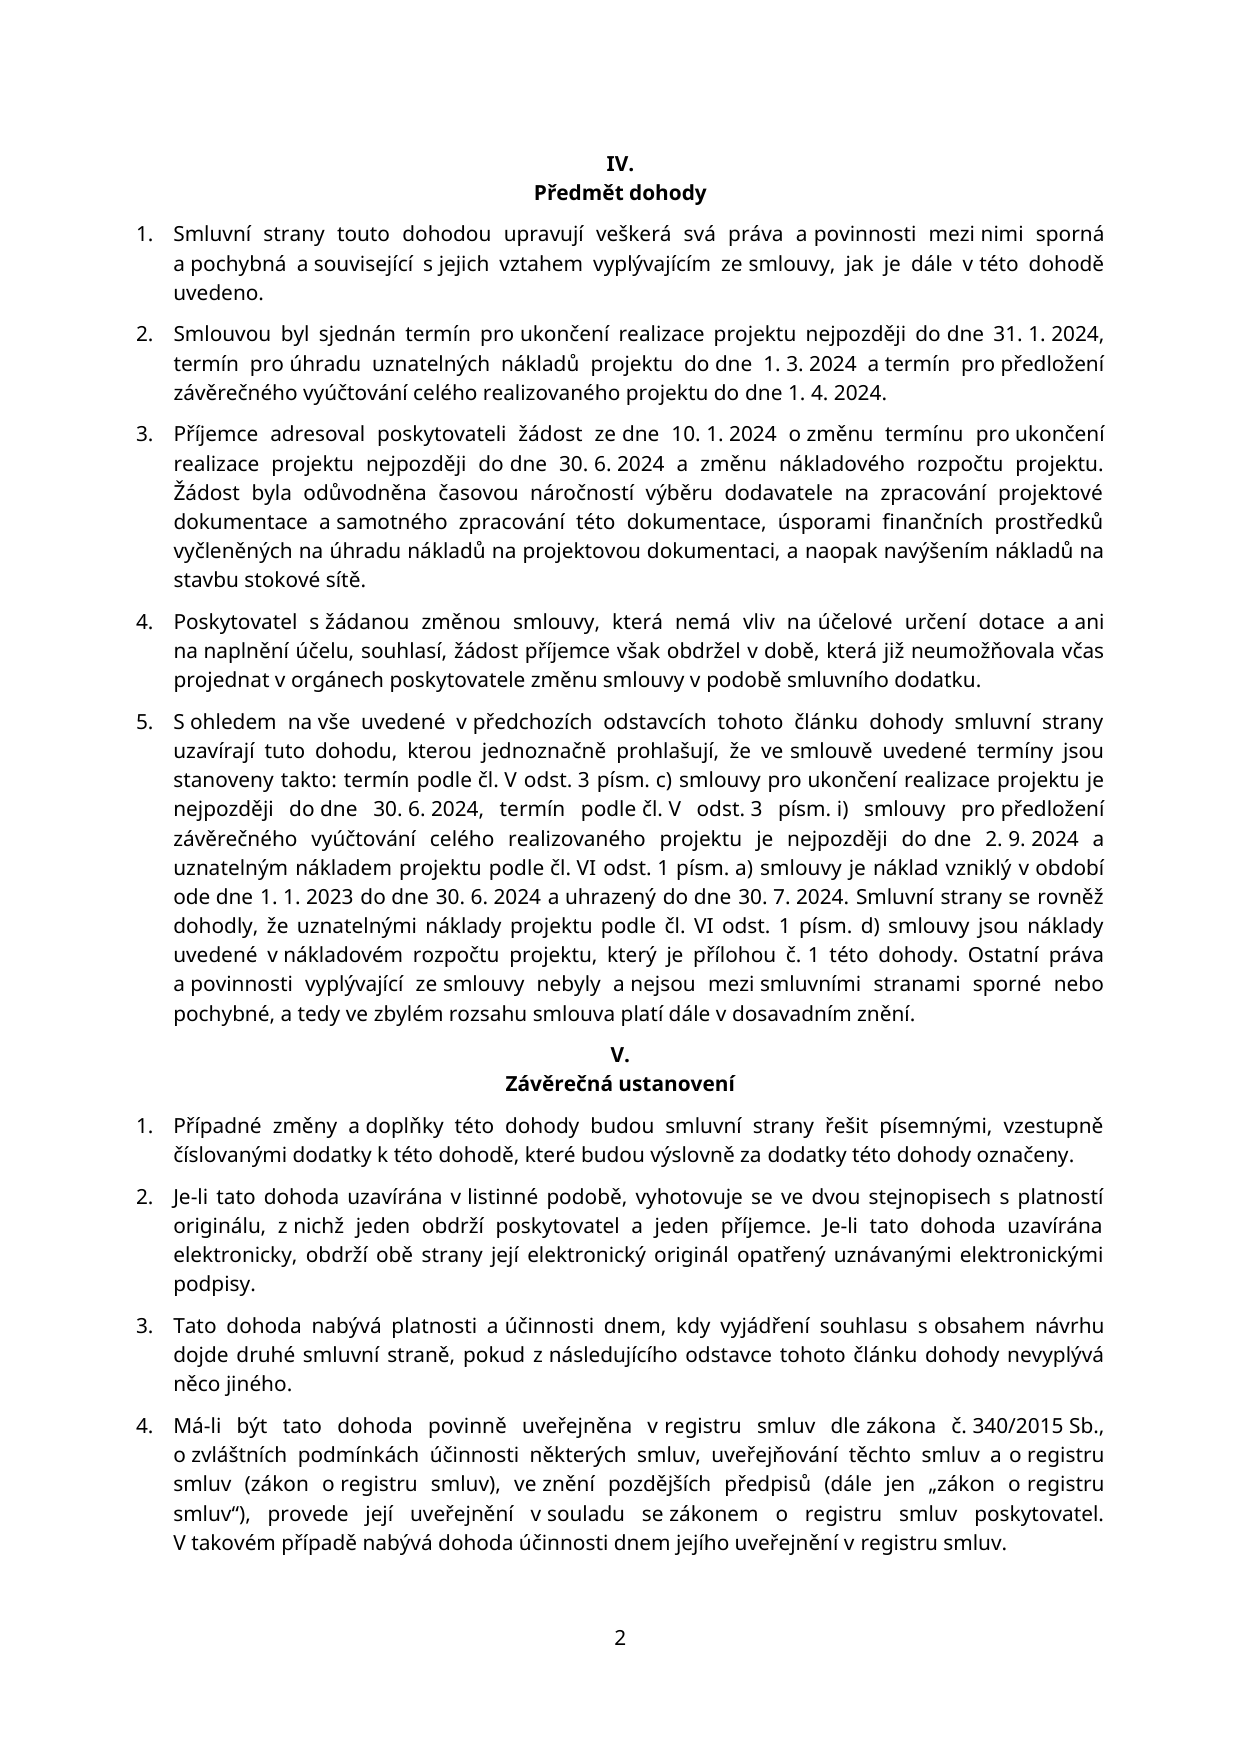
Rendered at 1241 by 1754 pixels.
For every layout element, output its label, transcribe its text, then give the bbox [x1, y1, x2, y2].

subtitle Závěrečná ustanovení [136, 1068, 1104, 1098]
list Smlouvou byl sjednán termín pro ukončení realizace projektu nejpozději do dne 31. 1. 2024, termín pro úhradu uznatelných nákladů projektu do dne 1. 3. 2024 a termín pro předložení závěrečného vyúčtování celého realizovaného projektu do dne 1. 4. 2024. [136, 318, 1104, 406]
list Poskytovatel s žádanou změnou smlouvy, která nemá vliv na účelové určení dotace a ani na naplnění účelu, souhlasí, žádost příjemce však obdržel v době, která již neumožňovala včas projednat v orgánech poskytovatele změnu smlouvy v podobě smluvního dodatku. [136, 606, 1104, 693]
list Je-li tato dohoda uzavírána v listinné podobě, vyhotovuje se ve dvou stejnopisech s platností originálu, z nichž jeden obdrží poskytovatel a jeden příjemce. Je-li tato dohoda uzavírána elektronicky, obdrží obě strany její elektronický originál opatřený uznávanými elektronickými podpisy. [136, 1181, 1104, 1298]
list Má-li být tato dohoda povinně uveřejněna v registru smluv dle zákona č. 340/2015 Sb., o zvláštních podmínkách účinnosti některých smluv, uveřejňování těchto smluv a o registru smluv (zákon o registru smluv), ve znění pozdějších předpisů (dále jen „zákon o registru smluv“), provede její uveřejnění v souladu se zákonem o registru smluv poskytovatel. V takovém případě nabývá dohoda účinnosti dnem jejího uveřejnění v registru smluv. [136, 1410, 1104, 1556]
list S ohledem na vše uvedené v předchozích odstavcích tohoto článku dohody smluvní strany uzavírají tuto dohodu, kterou jednoznačně prohlašují, že ve smlouvě uvedené termíny jsou stanoveny takto: termín podle čl. V odst. 3 písm. c) smlouvy pro ukončení realizace projektu je nejpozději do dne 30. 6. 2024, termín podle čl. V odst. 3 písm. i) smlouvy pro předložení závěrečného vyúčtování celého realizovaného projektu je nejpozději do dne 2. 9. 2024 a uznatelným nákladem projektu podle čl. VI odst. 1 písm. a) smlouvy je náklad vzniklý v období ode dne 1. 1. 2023 do dne 30. 6. 2024 a uhrazený do dne 30. 7. 2024. Smluvní strany se rovněž dohodly, že uznatelnými náklady projektu podle čl. VI odst. 1 písm. d) smlouvy jsou náklady uvedené v nákladovém rozpočtu projektu, který je přílohou č. 1 této dohody. Ostatní práva a povinnosti vyplývající ze smlouvy nebyly a nejsou mezi smluvními stranami sporné nebo pochybné, a tedy ve zbylém rozsahu smlouva platí dále v dosavadním znění. [136, 706, 1104, 1027]
text IV. [136, 148, 1104, 177]
subtitle Předmět dohody [136, 177, 1104, 206]
list Tato dohoda nabývá platnosti a účinnosti dnem, kdy vyjádření souhlasu s obsahem návrhu dojde druhé smluvní straně, pokud z následujícího odstavce tohoto článku dohody nevyplývá něco jiného. [136, 1310, 1104, 1398]
list Příjemce adresoval poskytovateli žádost ze dne 10. 1. 2024 o změnu termínu pro ukončení realizace projektu nejpozději do dne 30. 6. 2024 a změnu nákladového rozpočtu projektu. Žádost byla odůvodněna časovou náročností výběru dodavatele na zpracování projektové dokumentace a samotného zpracování této dokumentace, úsporami finančních prostředků vyčleněných na úhradu nákladů na projektovou dokumentaci, a naopak navýšením nákladů na stavbu stokové sítě. [136, 418, 1104, 593]
text V. [136, 1039, 1104, 1068]
list Smluvní strany touto dohodou upravují veškerá svá práva a povinnosti mezi nimi sporná a pochybná a související s jejich vztahem vyplývajícím ze smlouvy, jak je dále v této dohodě uvedeno. [136, 218, 1104, 306]
list Případné změny a doplňky této dohody budou smluvní strany řešit písemnými, vzestupně číslovanými dodatky k této dohodě, které budou výslovně za dodatky této dohody označeny. [136, 1110, 1104, 1168]
